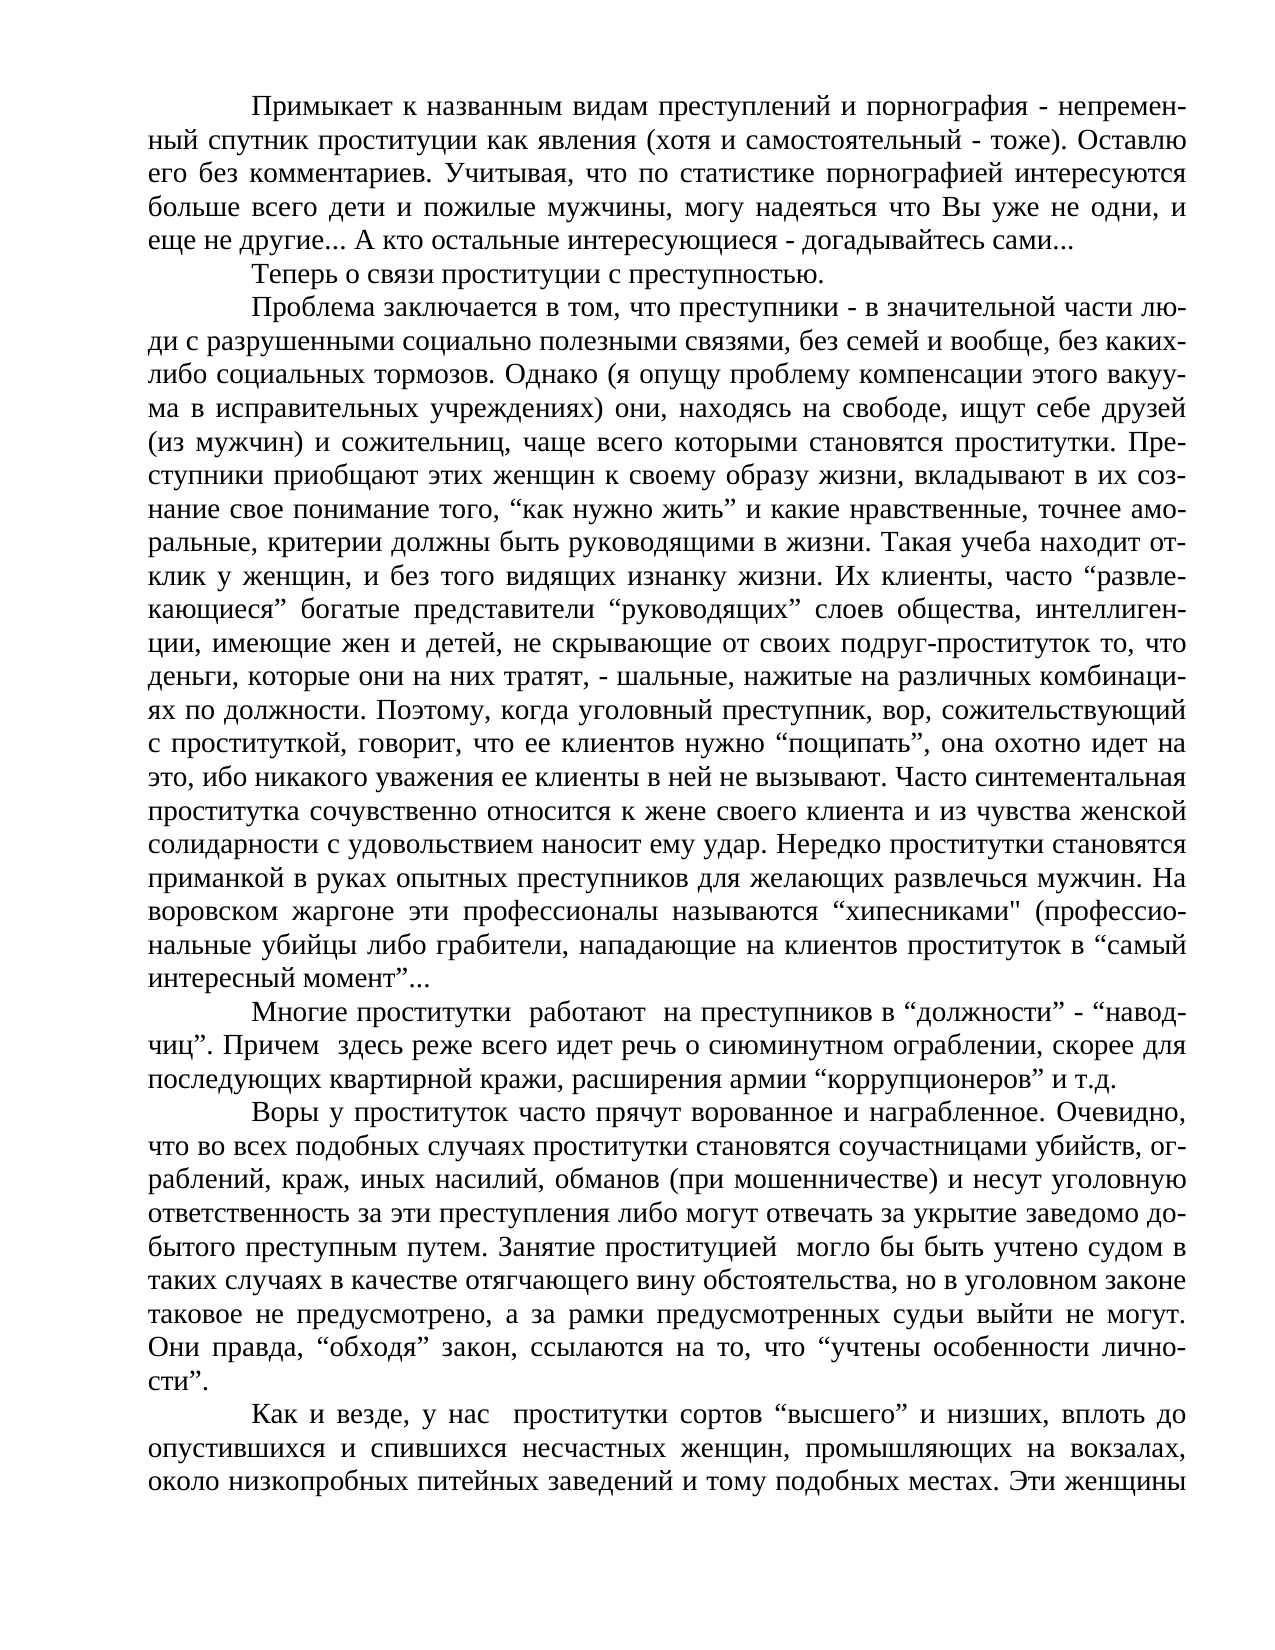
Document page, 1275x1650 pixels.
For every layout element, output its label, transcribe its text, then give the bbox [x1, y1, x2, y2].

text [148, 1397, 1186, 1497]
text Теперь о связи проституции с преступностью. [148, 256, 1186, 290]
text Многие проститутки работают на преступников в “должности” - “наводчиц”. Причем здесь реже всего идет речь о сиюминутном ограблении, скорее для последующих квартирной кражи, расширения армии “коррупционеров” и т.д. [148, 994, 1186, 1095]
text Примыкает к названным видам преступлений и порнография - непременный спутник проституции как явления (хотя и самостоятельный - тоже). Оставлю его без комментариев. Учитывая, что по статистике порнографией интересуются больше всего дети и пожилые мужчины, могу надеяться что Вы уже не одни, и еще не другие... А кто остальные интересующиеся - догадывайтесь сами... [148, 88, 1186, 256]
text Проблема заключается в том, что преступники - в значительной части люди с разрушенными социально полезными связями, без семей и вообще, без каких-либо социальных тормозов. Однако (я опущу проблему компенсации этого вакуума в исправительных учреждениях) они, находясь на свободе, ищут себе друзей (из мужчин) и сожительниц, чаще всего которыми становятся проститутки. Преступники приобщают этих женщин к своему образу жизни, вкладывают в их сознание свое понимание того, “как нужно жить” и какие нравственные, точнее аморальные, критерии должны быть руководящими в жизни. Такая учеба находит отклик у женщин, и без того видящих изнанку жизни. Их клиенты, часто “развлекающиеся” богатые представители “руководящих” слоев общества, интеллигенции, имеющие жен и детей, не скрывающие от своих подруг-проституток то, что деньги, которые они на них тратят, - шальные, нажитые на различных комбинациях по должности. Поэтому, когда уголовный преступник, вор, сожительствующий с проституткой, говорит, что ее клиентов нужно “пощипать”, она охотно идет на это, ибо никакого уважения ее клиенты в ней не вызывают. Часто синтементальная проститутка сочувственно относится к жене своего клиента и из чувства женской солидарности с удовольствием наносит ему удар. Нередко проститутки становятся приманкой в руках опытных преступников для желающих развлечься мужчин. На воровском жаргоне эти профессионалы называются “хипесниками" (профессиональные убийцы либо грабители, нападающие на клиентов проституток в “самый интересный момент”... [148, 290, 1186, 994]
text Воры у проституток часто прячут ворованное и награбленное. Очевидно, что во всех подобных случаях проститутки становятся соучастницами убийств, ограблений, краж, иных насилий, обманов (при мошенничестве) и несут уголовную ответственность за эти преступления либо могут отвечать за укрытие заведомо добытого преступным путем. Занятие проституцией могло бы быть учтено судом в таких случаях в качестве отягчающего вину обстоятельства, но в уголовном законе таковое не предусмотрено, а за рамки предусмотренных судьи выйти не могут. Они правда, “обходя” закон, ссылаются на то, что “учтены особенности личности”. [148, 1095, 1186, 1397]
